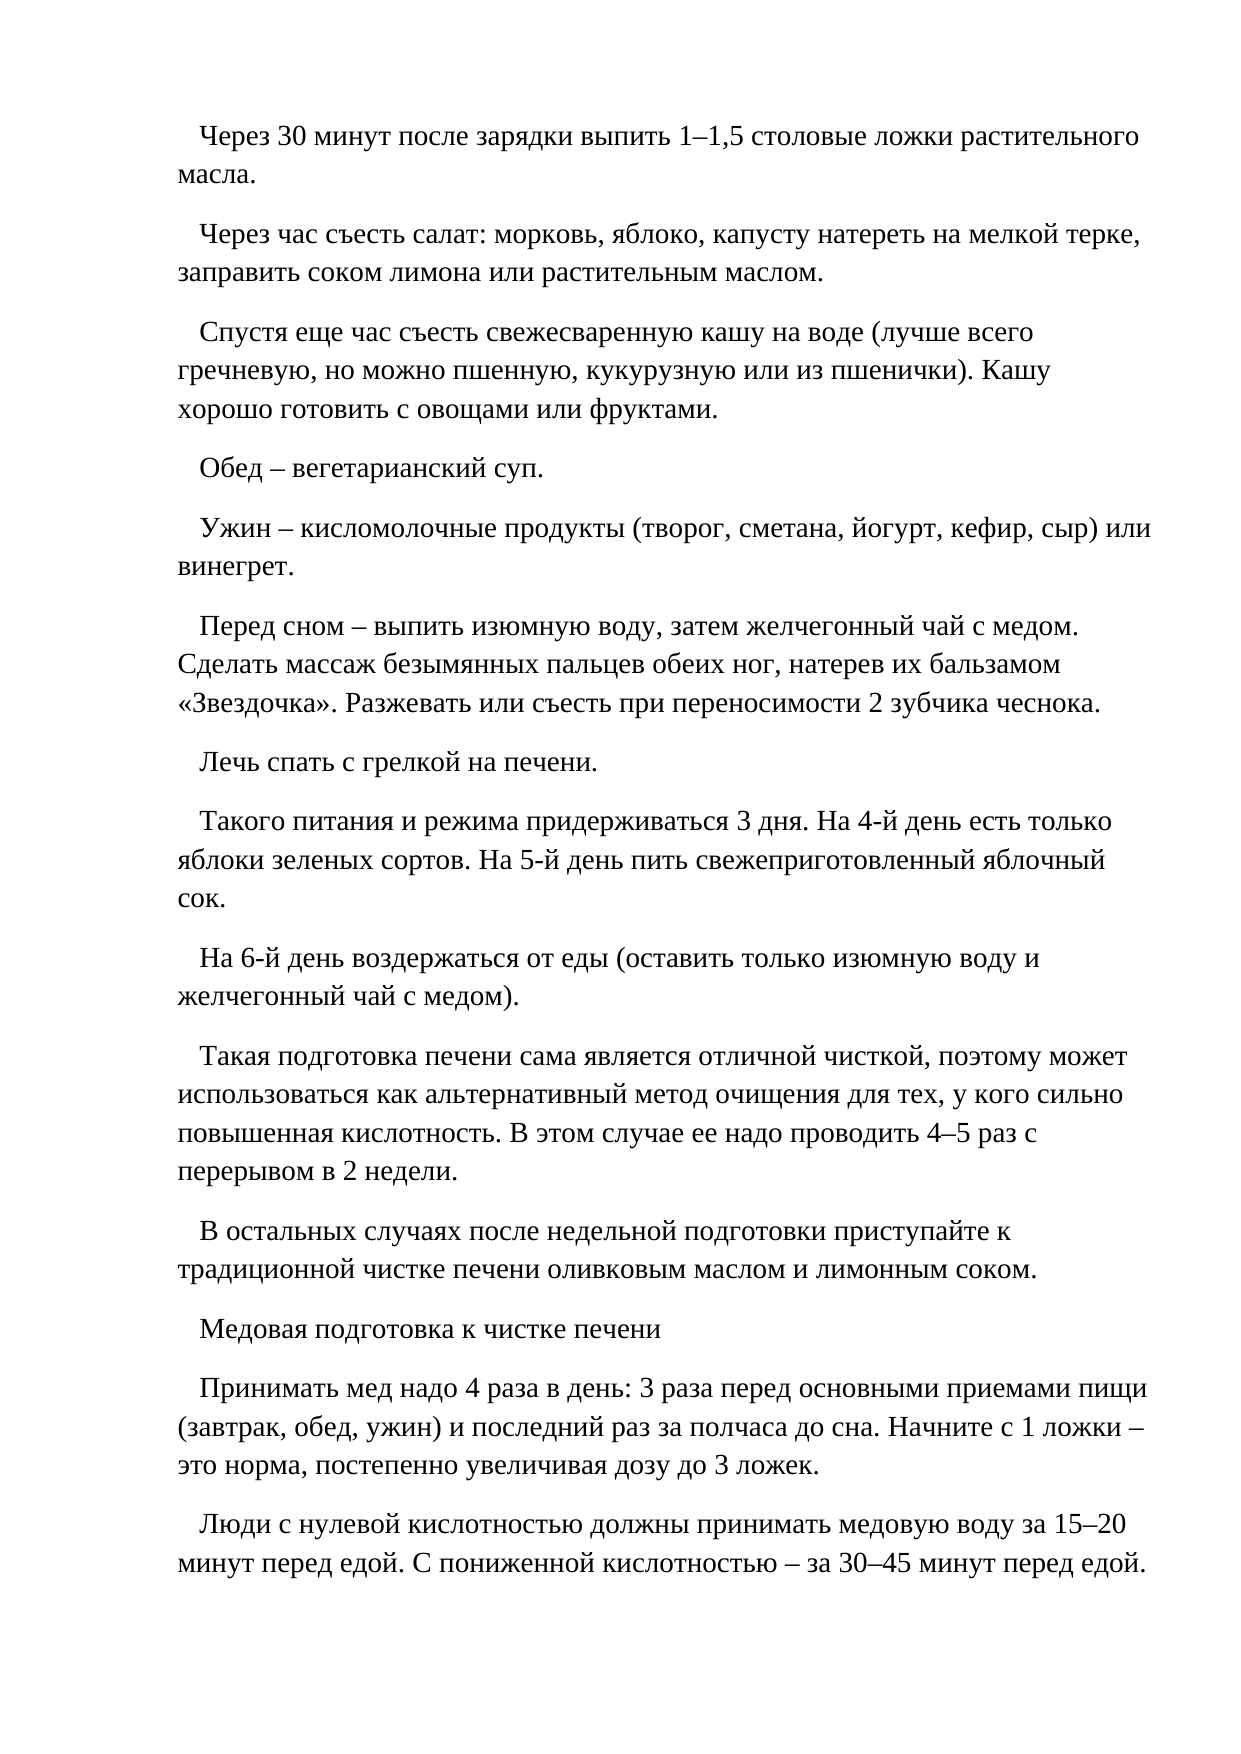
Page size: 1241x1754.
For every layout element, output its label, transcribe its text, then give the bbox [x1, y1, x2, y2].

text Такого питания и режима придерживаться 3 дня. На 4-й день есть только яблоки зеленых сортов. На 5-й день пить свежеприготовленный яблочный сок. [177, 803, 1152, 914]
text Через 30 минут после зарядки выпить 1–1,5 столовые ложки растительного масла. [177, 118, 1152, 190]
text Медовая подготовка к чистке печени [177, 1311, 1152, 1344]
text Принимать мед надо 4 раза в день: 3 раза перед основными приемами пищи (завтрак, обед, ужин) и последний раз за полчаса до сна. Начните с 1 ложки – это норма, постепенно увеличивая дозу до 3 ложек. [177, 1370, 1152, 1481]
text Через час съесть салат: морковь, яблоко, капусту натереть на мелкой терке, заправить соком лимона или растительным маслом. [177, 216, 1152, 288]
text Обед – вегетарианский суп. [177, 450, 1152, 484]
text Ужин – кисломолочные продукты (творог, сметана, йогурт, кефир, сыр) или винегрет. [177, 510, 1152, 582]
text Спустя еще час съесть свежесваренную кашу на воде (лучше всего гречневую, но можно пшенную, кукурузную или из пшенички). Кашу хорошо готовить с овощами или фруктами. [177, 314, 1152, 424]
text Перед сном – выпить изюмную воду, затем желчегонный чай с медом. Сделать массаж безымянных пальцев обеих ног, натерев их бальзамом «Звездочка». Разжевать или съесть при переносимости 2 зубчика чеснока. [177, 608, 1152, 718]
text В остальных случаях после недельной подготовки приступайте к традиционной чистке печени оливковым маслом и лимонным соком. [177, 1213, 1152, 1285]
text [177, 1507, 1152, 1579]
text На 6-й день воздержаться от еды (оставить только изюмную воду и желчегонный чай с медом). [177, 940, 1152, 1012]
text Лечь спать с грелкой на печени. [177, 744, 1152, 778]
text Такая подготовка печени сама является отличной чисткой, поэтому может использоваться как альтернативный метод очищения для тех, у кого сильно повышенная кислотность. В этом случае ее надо проводить 4–5 раз с перерывом в 2 недели. [177, 1038, 1152, 1187]
